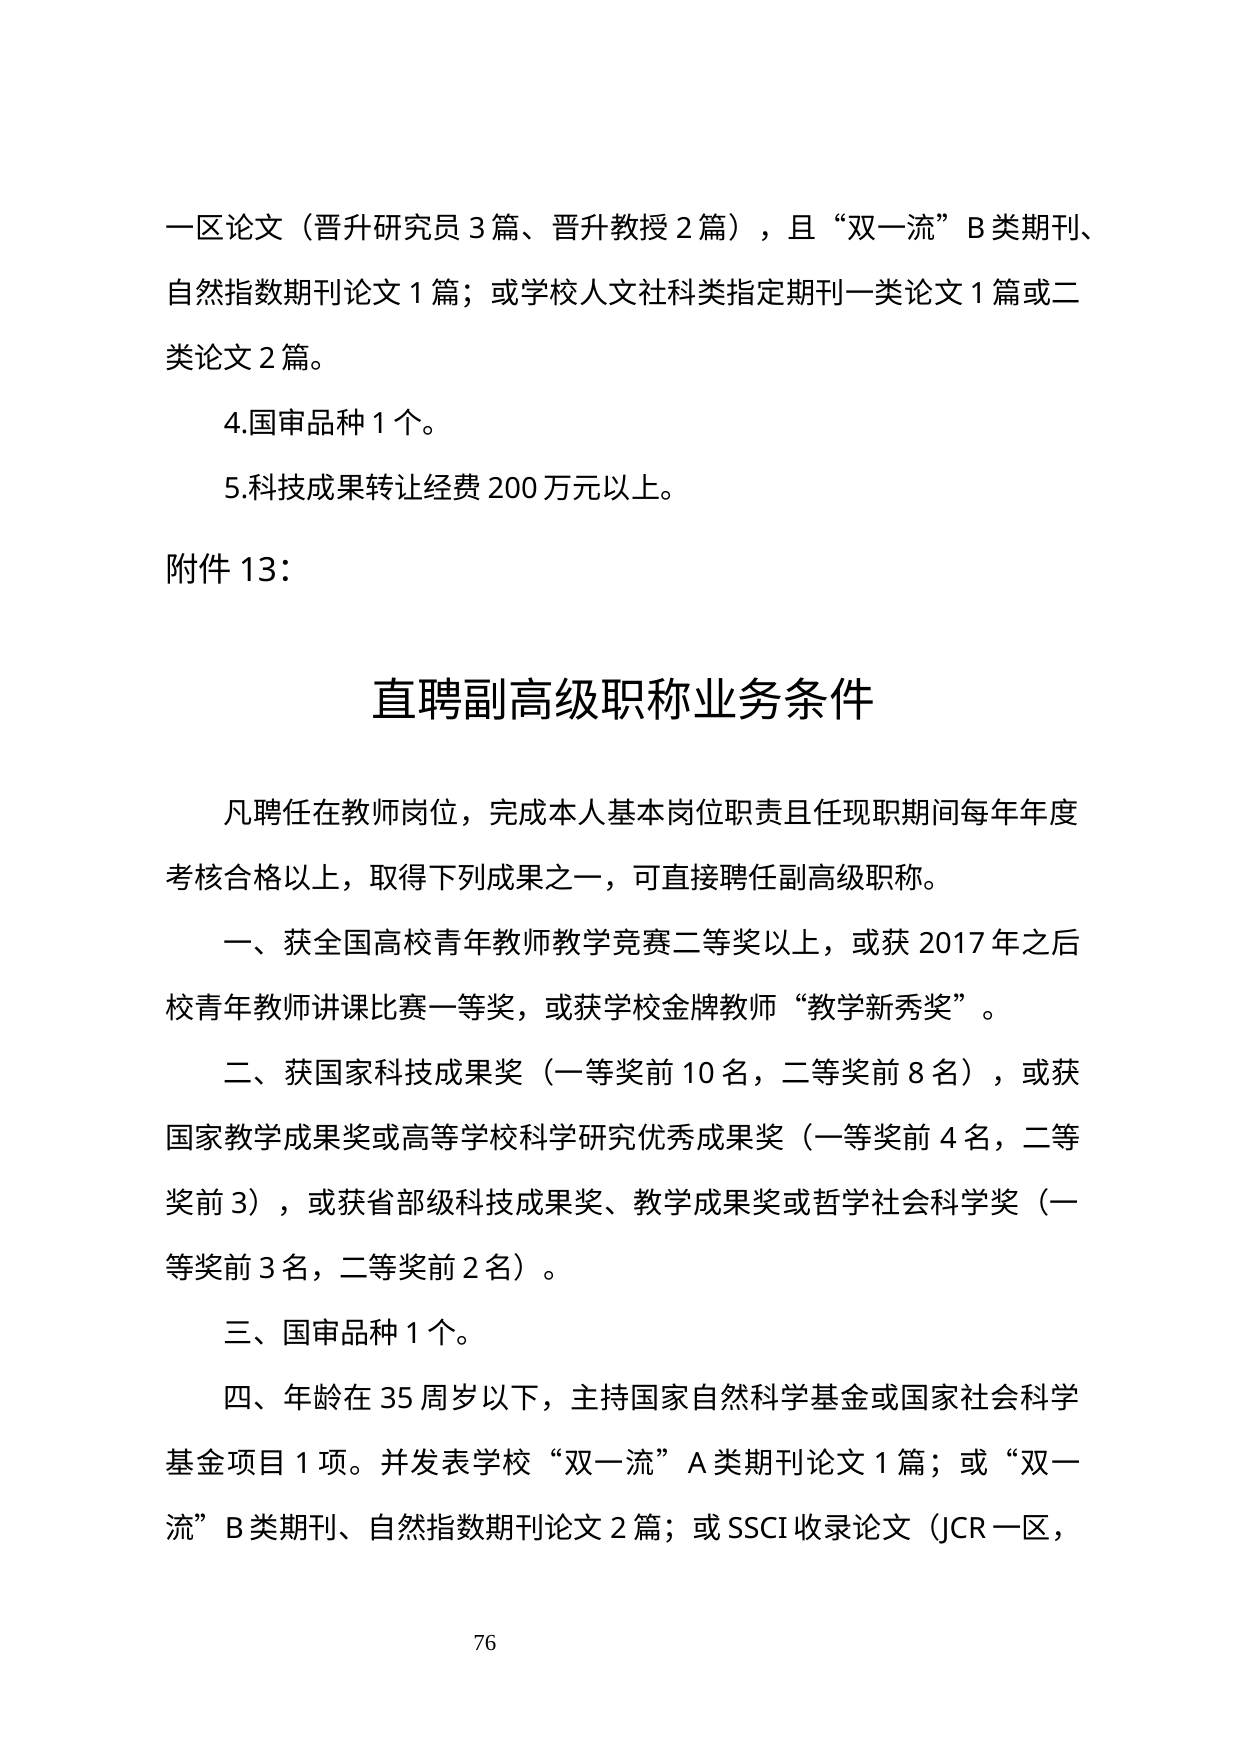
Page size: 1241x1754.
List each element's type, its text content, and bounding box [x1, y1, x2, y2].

subtitle 附件13： [165, 534, 1081, 599]
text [165, 193, 1081, 388]
text 三、国审品种1个。 [165, 1298, 1081, 1363]
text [165, 1363, 1081, 1558]
text 4.国审品种1个。 [165, 388, 1081, 453]
text 一、获全国高校青年教师教学竞赛二等奖以上，或获2017年之后校青年教师讲课比赛一等奖，或获学校金牌教师“教学新秀奖”。 [165, 908, 1081, 1038]
text 5.科技成果转让经费200万元以上。 [165, 453, 1081, 518]
subtitle 直聘副高级职称业务条件 [165, 648, 1081, 745]
text 凡聘任在教师岗位，完成本人基本岗位职责且任现职期间每年年度考核合格以上，取得下列成果之一，可直接聘任副高级职称。 [165, 778, 1081, 908]
text 二、获国家科技成果奖（一等奖前10名，二等奖前8名），或获国家教学成果奖或高等学校科学研究优秀成果奖（一等奖前4名，二等奖前3），或获省部级科技成果奖、教学成果奖或哲学社会科学奖（一等奖前3名，二等奖前2名）。 [165, 1038, 1081, 1298]
